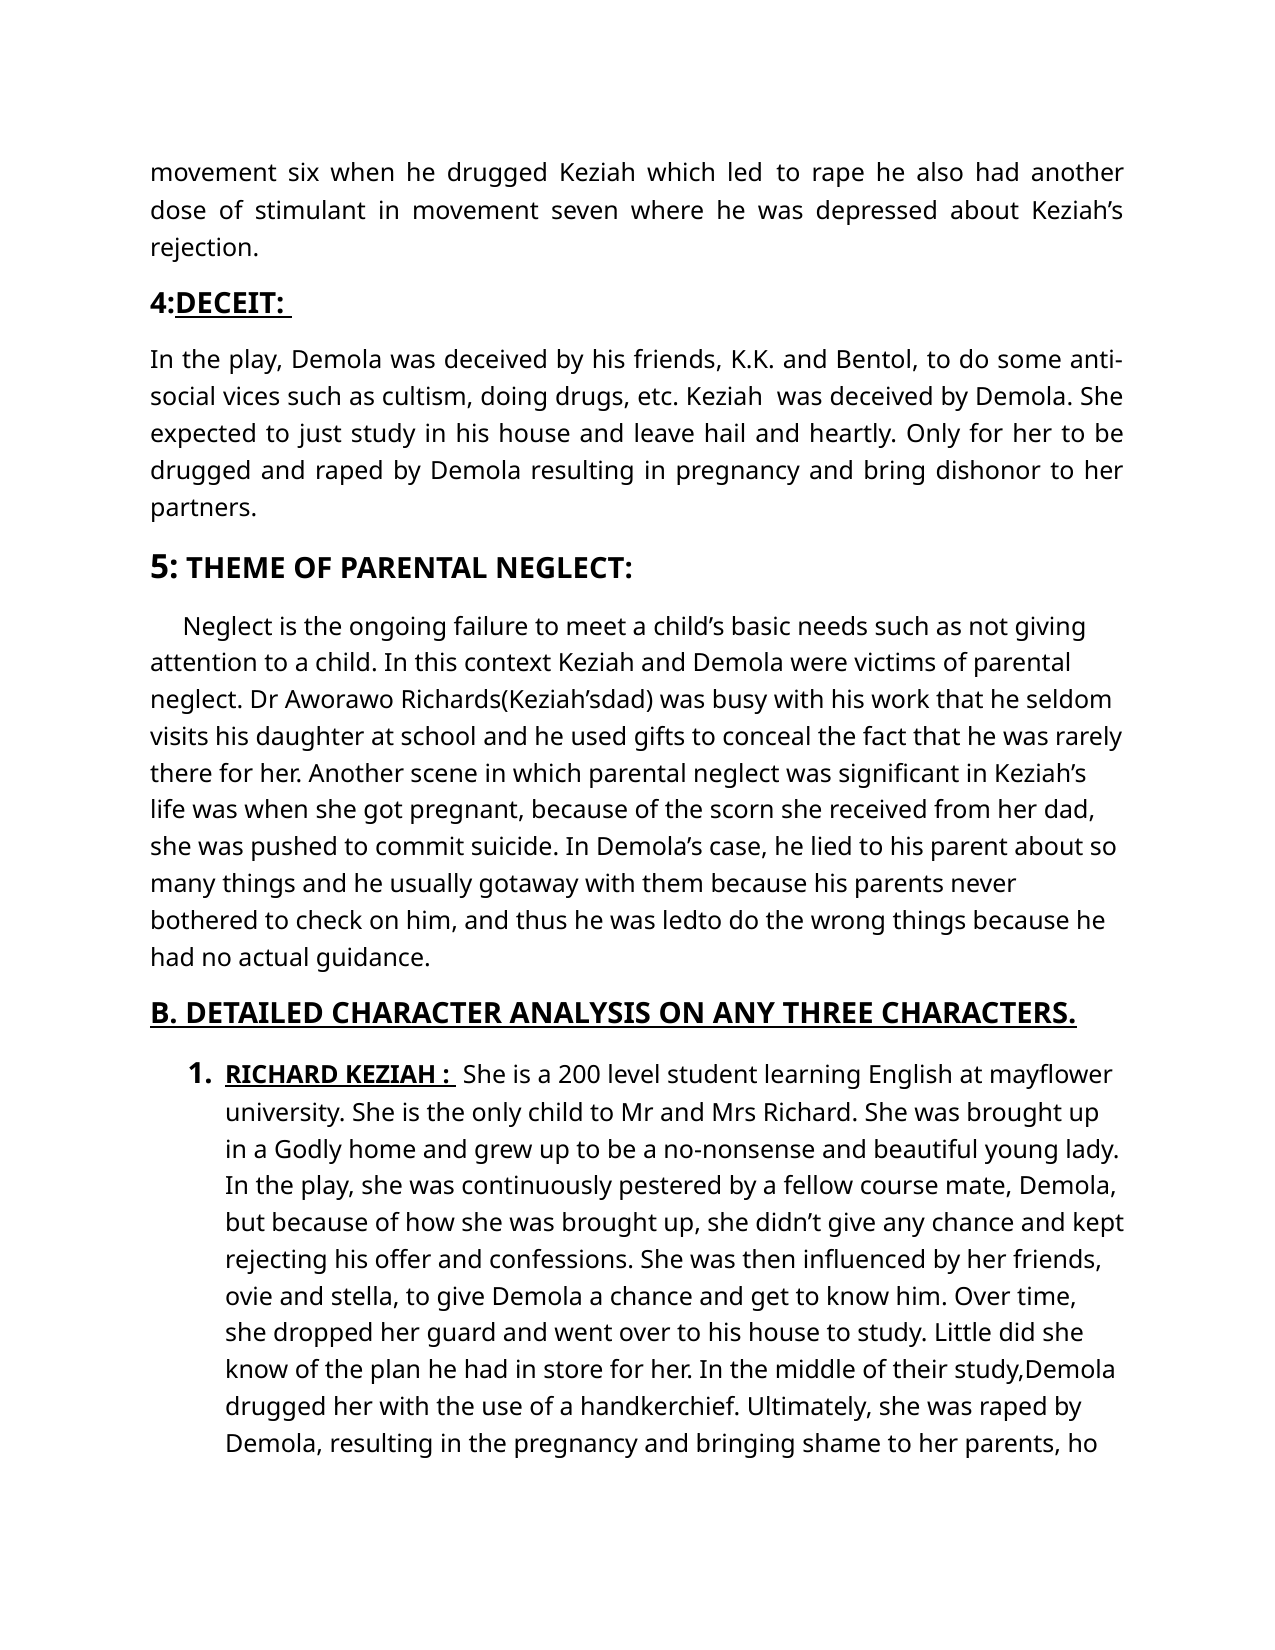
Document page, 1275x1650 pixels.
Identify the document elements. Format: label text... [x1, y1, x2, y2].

text B. DETAILED CHARACTER ANALYSIS ON ANY THREE CHARACTERS. [150, 993, 1125, 1032]
text Neglect is the ongoing failure to meet a child’s basic needs such as not giving attention to a child. In this context Keziah and Demola were victims of parental neglect. Dr Aworawo Richards(Keziah’sdad) was busy with his work that he seldom visits his daughter at school and he used gifts to conceal the fact that he was rarely there for her. Another scene in which parental neglect was significant in Keziah’s life was when she got pregnant, because of the scorn she received from her dad, she was pushed to commit suicide. In Demola’s case, he lied to his parent about so many things and he usually gotaway with them because his parents never bothered to check on him, and thus he was ledto do the wrong things because he had no actual guidance. [150, 608, 1125, 973]
text 5: THEME OF PARENTAL NEGLECT: [150, 543, 1125, 588]
text 4:DECEIT: [150, 283, 1125, 322]
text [150, 150, 1125, 263]
text In the play, Demola was deceived by his friends, K.K. and Bentol, to do some anti-social vices such as cultism, doing drugs, etc. Keziah was deceived by Demola. She expected to just study in his house and leave hail and heartly. Only for her to be drugged and raped by Demola resulting in pregnancy and bring dishonor to her partners. [150, 342, 1125, 523]
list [187, 1052, 1125, 1459]
